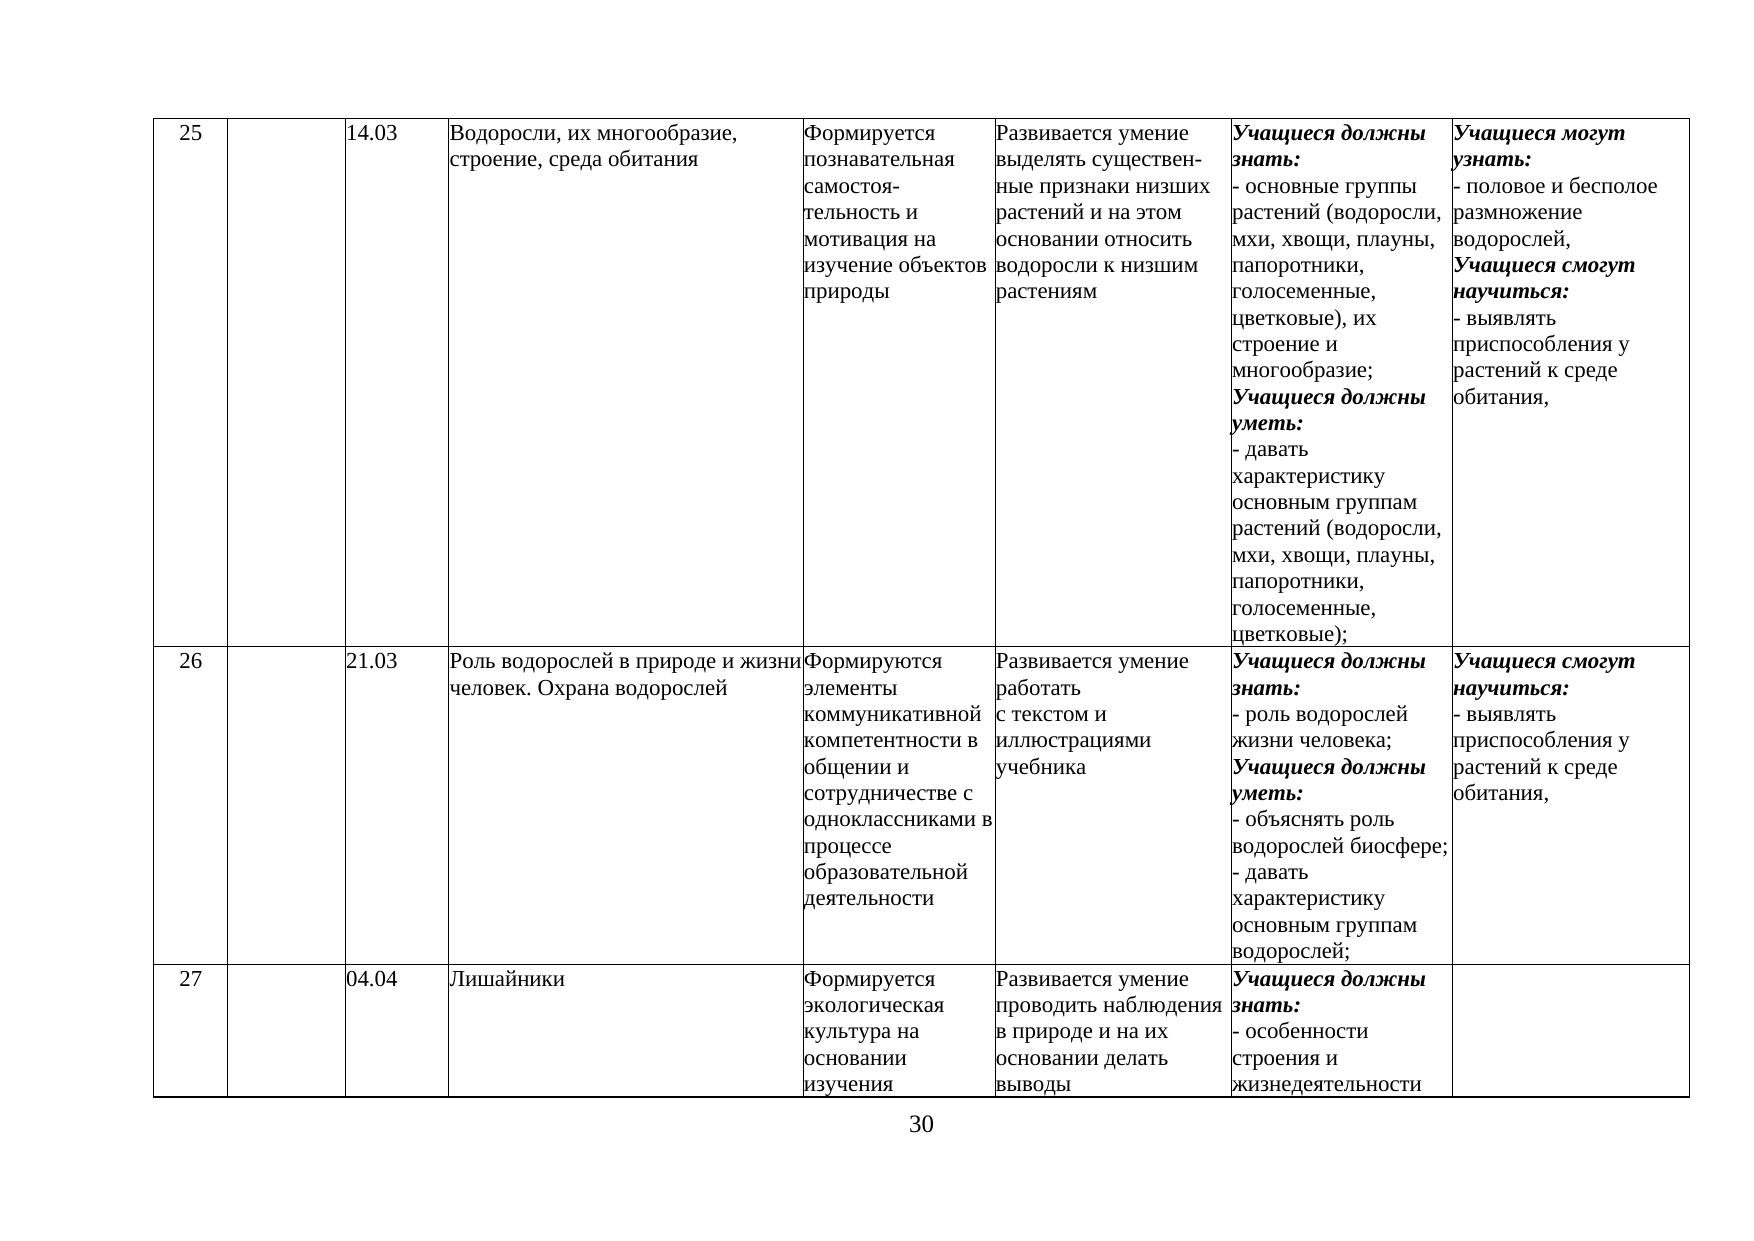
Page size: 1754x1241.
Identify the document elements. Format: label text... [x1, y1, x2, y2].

table_cell 14.03 [346, 119, 448, 646]
table_cell [228, 965, 345, 1096]
table_cell 27 [154, 965, 227, 1096]
table_cell [1453, 965, 1689, 1096]
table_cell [804, 965, 995, 1096]
table_cell Формируются элементы коммуникативной компетентности в общении и сотрудничестве с одноклассниками в процессе образовательной деятельности [804, 647, 995, 963]
table_cell 21.03 [346, 647, 448, 963]
table_cell Лишайники [449, 965, 803, 1096]
table_cell Учащиеся должны знать: - основные группы растений (водоросли, мхи, хвощи, плауны, папоротники, голосеменные, цветковые), их строение и многообразие; Учащиеся должны уметь: - давать характеристику основным группам растений (водоросли, мхи, хвощи, плауны, папоротники, голосеменные, цветковые); [1232, 119, 1452, 646]
table_cell 25 [154, 119, 227, 646]
table_cell Развивается умение работать с текстом и иллюстрациями учебника [996, 647, 1231, 963]
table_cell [996, 965, 1231, 1096]
table_cell Водоросли, их многообразие, строение, среда обитания [449, 119, 803, 646]
table_cell 04.04 [346, 965, 448, 1096]
table_cell Формируется познавательная самостоя-тельность и мотивация на изучение объектов природы [804, 119, 995, 646]
table_cell [228, 647, 345, 963]
table_cell Учащиеся должны знать: - роль водорослей жизни человека; Учащиеся должны уметь: - объяснять роль водорослей биосфере; - давать характеристику основным группам водорослей; [1232, 647, 1452, 963]
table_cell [1232, 965, 1452, 1096]
table_cell 26 [154, 647, 227, 963]
table_cell [228, 119, 345, 646]
table_cell Роль водорослей в природе и жизни человек. Охрана водорослей [449, 647, 803, 963]
table_cell Развивается умение выделять существен-ные признаки низших растений и на этом основании относить водоросли к низшим растениям [996, 119, 1231, 646]
table_cell Учащиеся смогут научиться: - выявлять приспособления у растений к среде обитания, [1453, 647, 1689, 963]
table_cell Учащиеся могут узнать: - половое и бесполое размножение водорослей, Учащиеся смогут научиться: - выявлять приспособления у растений к среде обитания, [1453, 119, 1689, 646]
